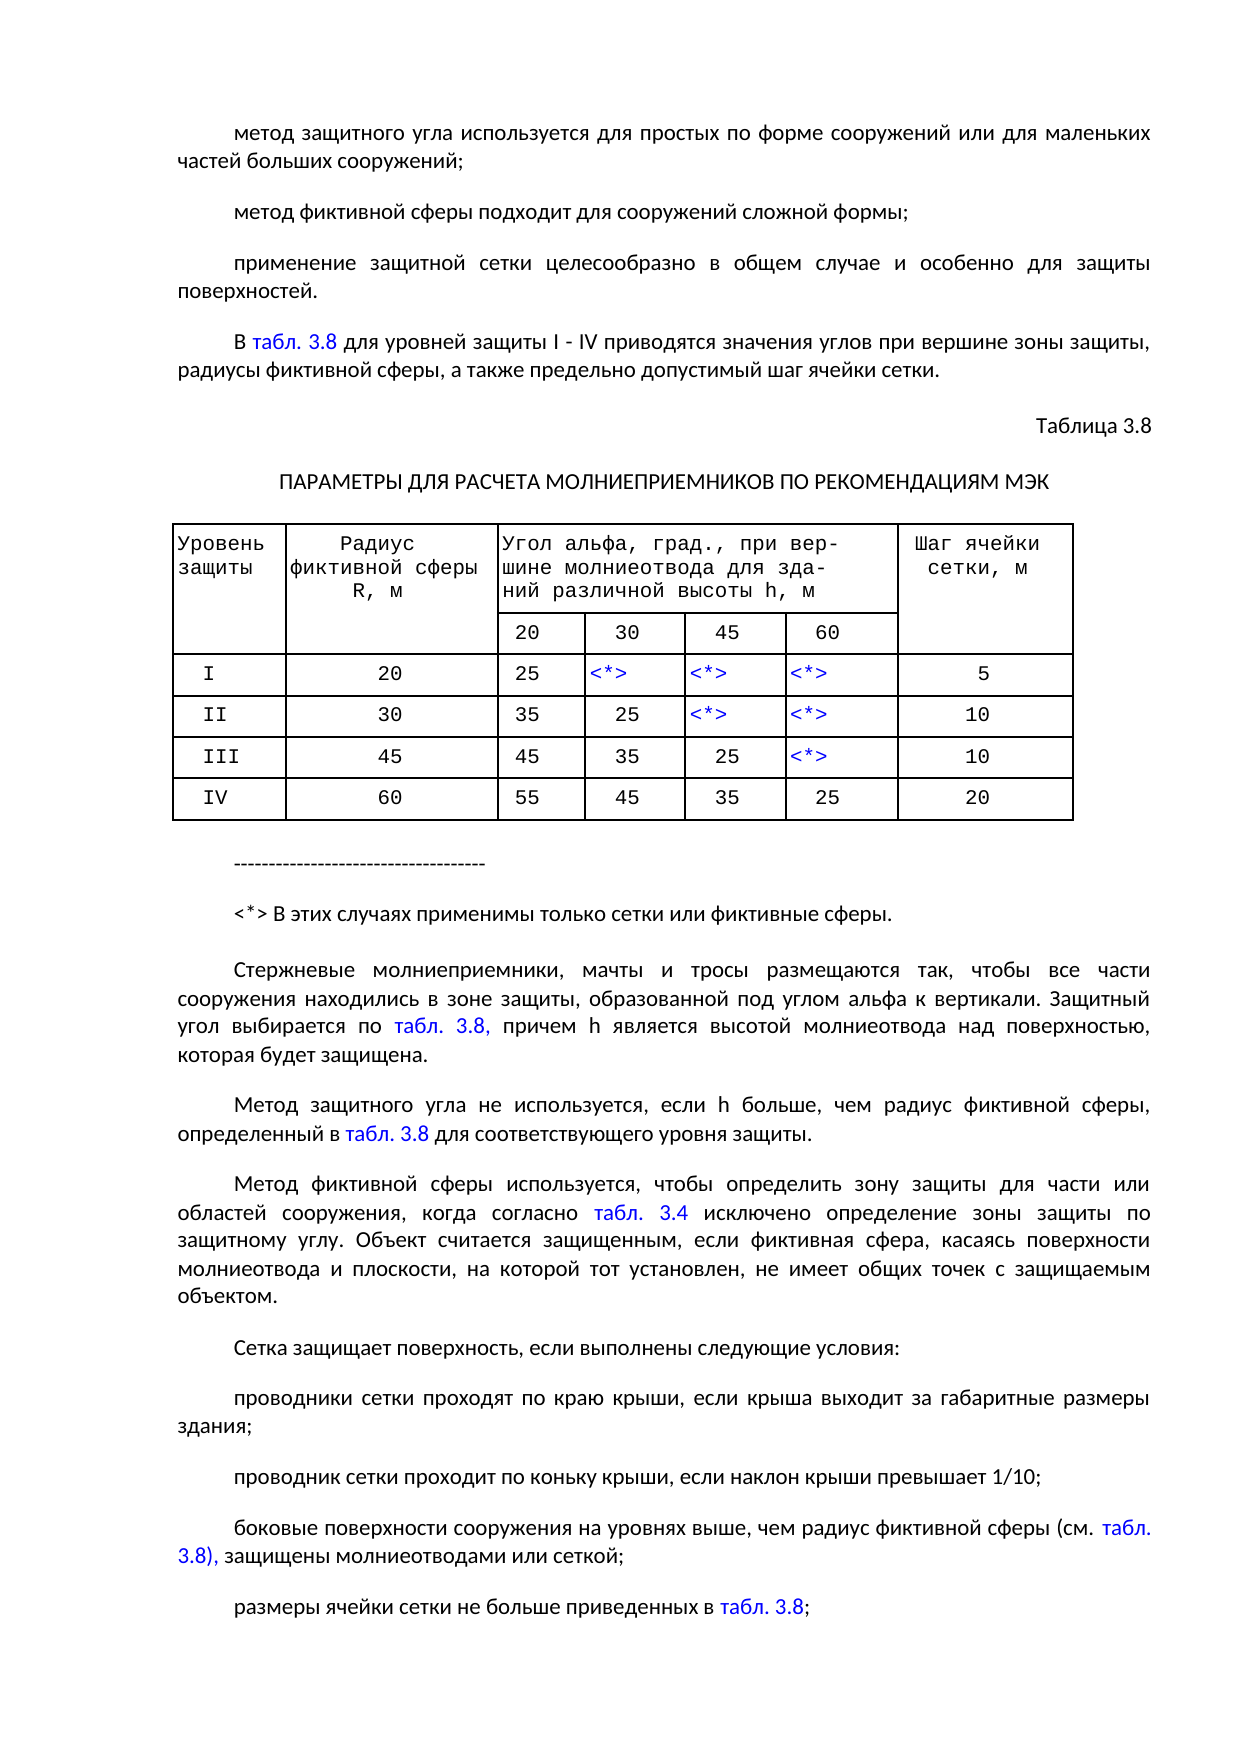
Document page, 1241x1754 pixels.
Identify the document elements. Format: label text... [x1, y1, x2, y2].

table_cell 45 [287, 738, 497, 777]
text Метод защитного угла не используется, если h больше, чем радиус фиктивной сферы, определенный в табл. 3.8 для соответствующего уровня защиты. [177, 1091, 1152, 1147]
table_cell 45 [686, 614, 785, 653]
table_cell 10 [899, 697, 1072, 736]
text Сетка защищает поверхность, если выполнены следующие условия: [177, 1333, 1152, 1361]
table_cell 35 [499, 697, 584, 736]
text <*> В этих случаях применимы только сетки или фиктивные сферы. [177, 899, 1152, 928]
table_header Уровень защиты [174, 525, 285, 653]
table_cell 45 [586, 779, 684, 818]
text Метод фиктивной сферы используется, чтобы определить зону защиты для части или областей сооружения, когда согласно табл. 3.4 исключено определение зоны защиты по защитному углу. Объект считается защищенным, если фиктивная сфера, касаясь поверхности молниеотвода и плоскости, на которой тот установлен, не имеет общих точек с защищаемым объектом. [177, 1169, 1152, 1310]
text проводники сетки проходят по краю крыши, если крыша выходит за габаритные размеры здания; [177, 1383, 1152, 1439]
text Стержневые молниеприемники, мачты и тросы размещаются так, чтобы все части сооружения находились в зоне защиты, образованной под углом альфа к вертикали. Защитный угол выбирается по табл. 3.8, причем h является высотой молниеотвода над поверхностью, которая будет защищена. [177, 956, 1152, 1068]
table_cell III [174, 738, 285, 777]
table_cell 20 [499, 614, 584, 653]
table_cell 35 [686, 779, 785, 818]
table_cell 25 [586, 697, 684, 736]
text ПАРАМЕТРЫ ДЛЯ РАСЧЕТА МОЛНИЕПРИЕМНИКОВ ПО РЕКОМЕНДАЦИЯМ МЭК [177, 467, 1152, 495]
table_cell 5 [899, 655, 1072, 694]
text проводник сетки проходит по коньку крыши, если наклон крыши превышает 1/10; [177, 1462, 1152, 1491]
table_cell 35 [586, 738, 684, 777]
table_cell 25 [499, 655, 584, 694]
table_cell <*> [787, 738, 897, 777]
text применение защитной сетки целесообразно в общем случае и особенно для защиты поверхностей. [177, 248, 1152, 304]
table_cell I [174, 655, 285, 694]
table_cell IV [174, 779, 285, 818]
table_cell 10 [899, 738, 1072, 777]
text Таблица 3.8 [177, 411, 1152, 439]
text ------------------------------------ [177, 849, 1152, 877]
table_cell 25 [787, 779, 897, 818]
table_cell <*> [686, 655, 785, 694]
table_header Радиус фиктивной сферы R, м [287, 525, 497, 653]
table_cell 60 [287, 779, 497, 818]
table_cell 55 [499, 779, 584, 818]
table_cell 30 [586, 614, 684, 653]
table_cell II [174, 697, 285, 736]
text В табл. 3.8 для уровней защиты I - IV приводятся значения углов при вершине зоны защиты, радиусы фиктивной сферы, а также предельно допустимый шаг ячейки сетки. [177, 327, 1152, 383]
table_cell <*> [586, 655, 684, 694]
text боковые поверхности сооружения на уровнях выше, чем радиус фиктивной сферы (см. табл. 3.8), защищены молниеотводами или сеткой; [177, 1513, 1152, 1569]
table_cell <*> [787, 655, 897, 694]
table_cell <*> [686, 697, 785, 736]
table_header Угол альфа, град., при вер- шине молниеотвода для зда- ний различной высоты h, м [499, 525, 897, 612]
table_cell 60 [787, 614, 897, 653]
text метод фиктивной сферы подходит для сооружений сложной формы; [177, 197, 1152, 225]
table_cell 25 [686, 738, 785, 777]
table_cell <*> [787, 697, 897, 736]
table_cell 20 [287, 655, 497, 694]
text метод защитного угла используется для простых по форме сооружений или для маленьких частей больших сооружений; [177, 118, 1152, 174]
table_cell 30 [287, 697, 497, 736]
text размеры ячейки сетки не больше приведенных в табл. 3.8; [177, 1592, 1152, 1620]
table_header Шаг ячейки сетки, м [899, 525, 1072, 653]
table_cell 45 [499, 738, 584, 777]
table_cell 20 [899, 779, 1072, 818]
